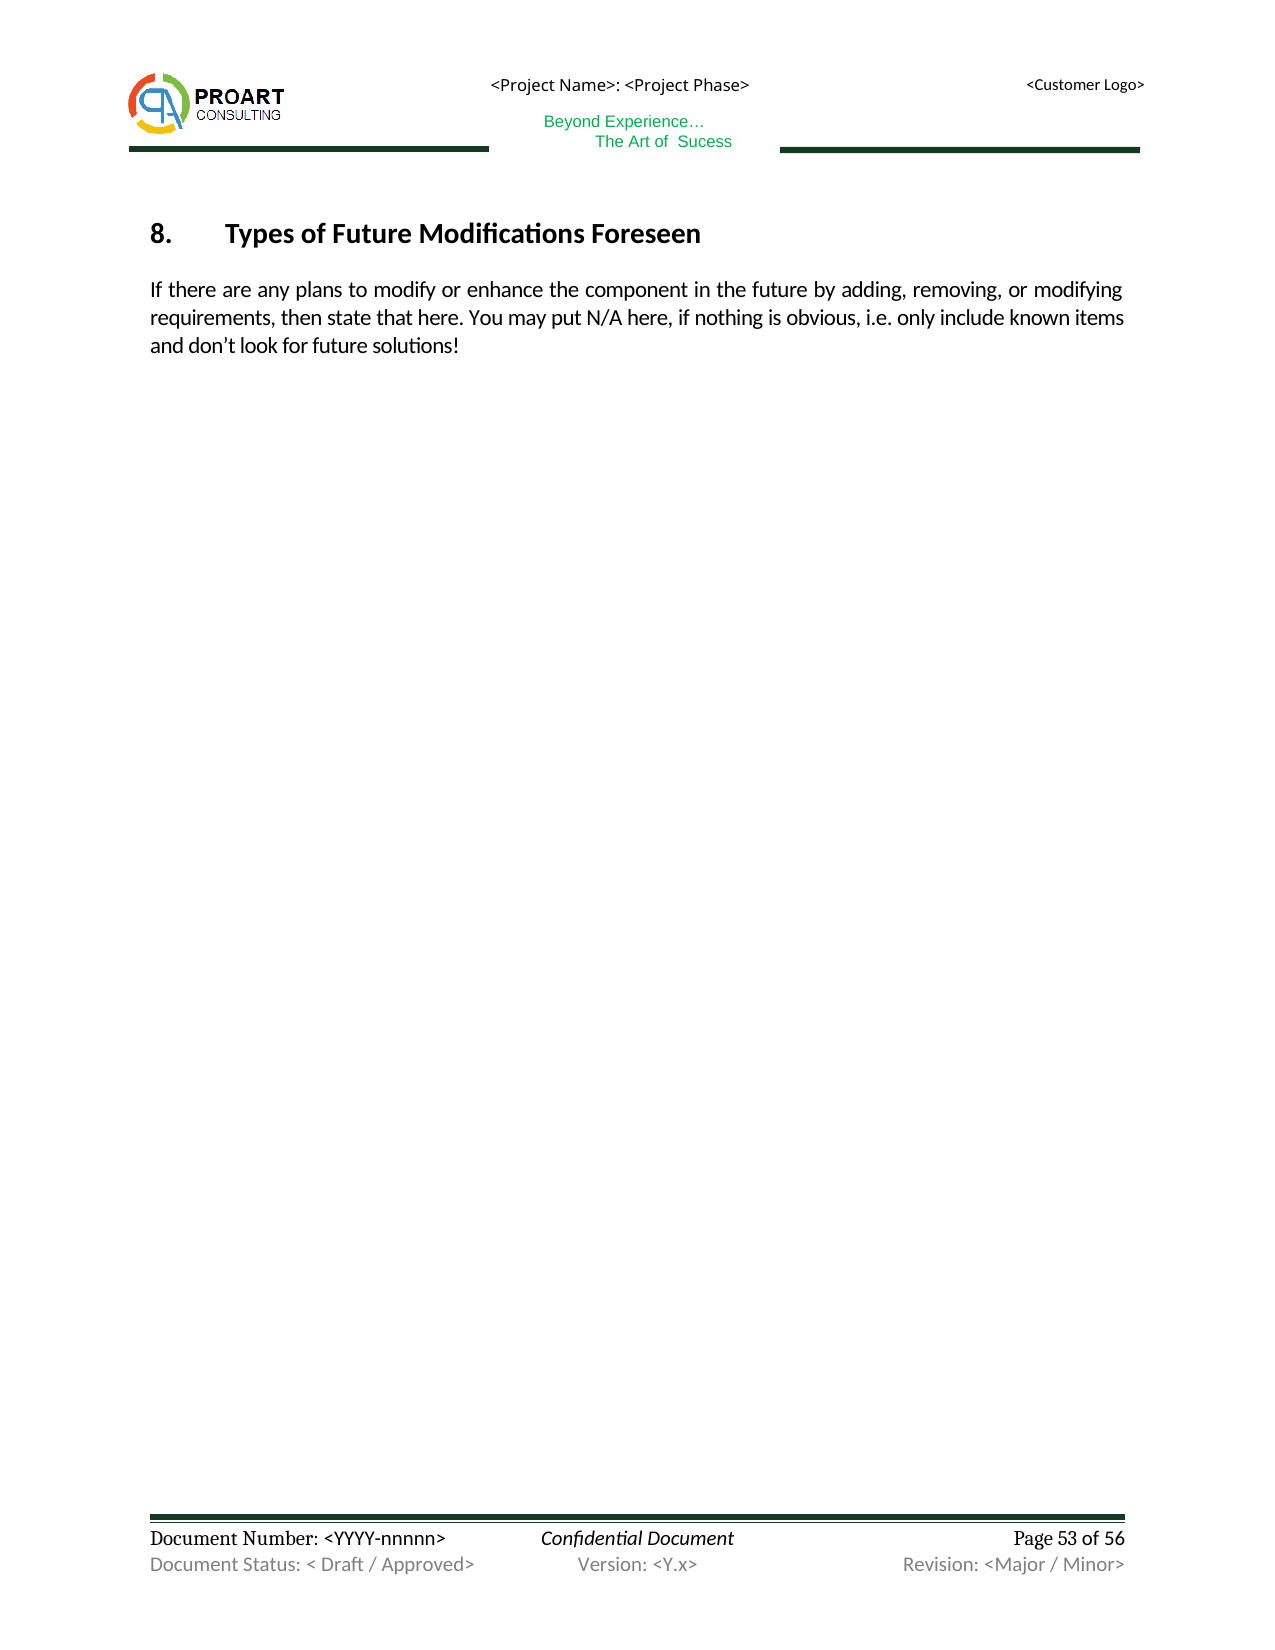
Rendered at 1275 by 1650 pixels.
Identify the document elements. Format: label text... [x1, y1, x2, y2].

picture [128, 73, 316, 134]
subtitle Types of Future Modifications Foreseen [150, 215, 1125, 251]
text If there are any plans to modify or enhance the component in the future by adding, removing, or modifying requirements, then state that here. You may put N/A here, if nothing is obvious, i.e. only include known items and don’t look for future solutions! [150, 276, 1125, 359]
